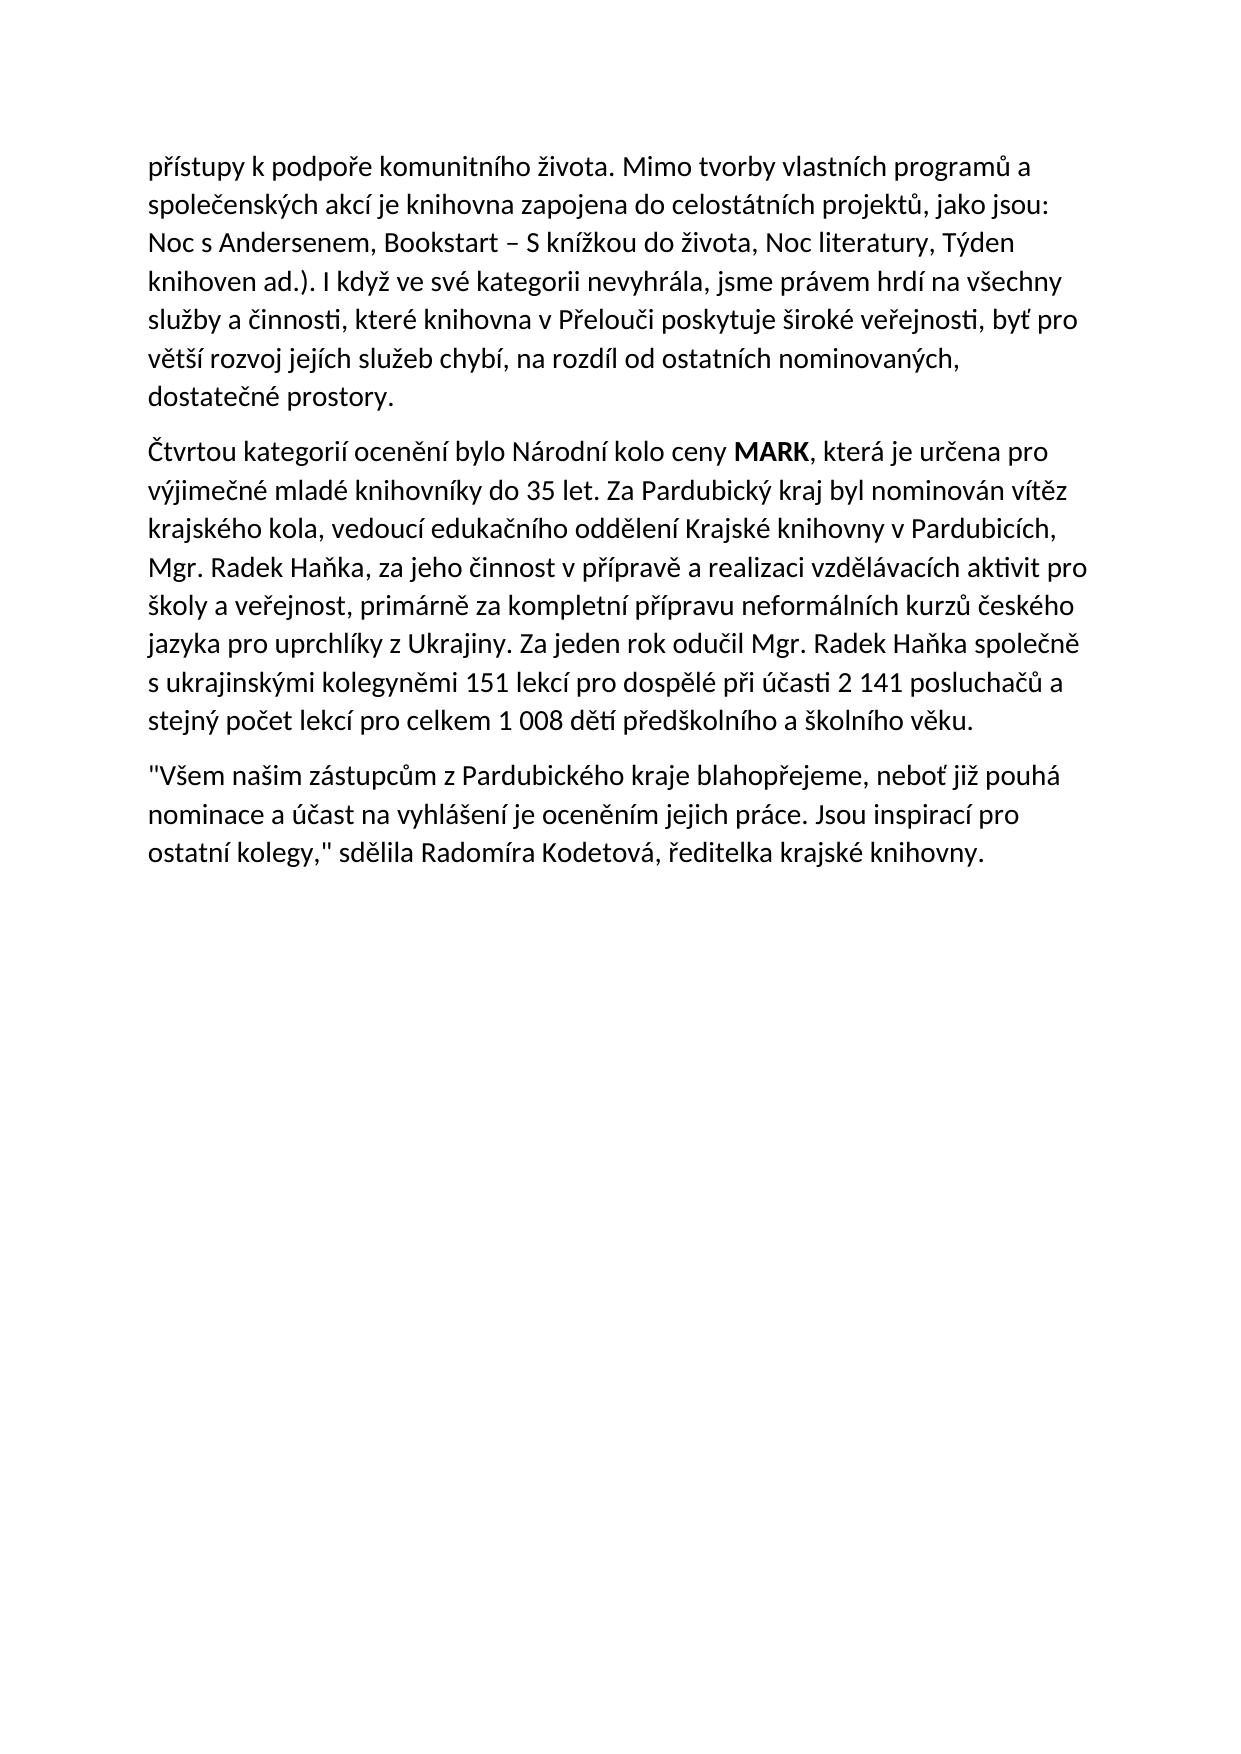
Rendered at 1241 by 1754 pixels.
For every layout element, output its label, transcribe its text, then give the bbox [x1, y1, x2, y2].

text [148, 148, 1093, 414]
text "Všem našim zástupcům z Pardubického kraje blahopřejeme, neboť již pouhá nominace a účast na vyhlášení je oceněním jejich práce. Jsou inspirací pro ostatní kolegy," sdělila Radomíra Kodetová, ředitelka krajské knihovny. [148, 757, 1093, 870]
text Čtvrtou kategorií ocenění bylo Národní kolo ceny MARK, která je určena pro výjimečné mladé knihovníky do 35 let. Za Pardubický kraj byl nominován vítěz krajského kola, vedoucí edukačního oddělení Krajské knihovny v Pardubicích, Mgr. Radek Haňka, za jeho činnost v přípravě a realizaci vzdělávacích aktivit pro školy a veřejnost, primárně za kompletní přípravu neformálních kurzů českého jazyka pro uprchlíky z Ukrajiny. Za jeden rok odučil Mgr. Radek Haňka společně s ukrajinskými kolegyněmi 151 lekcí pro dospělé při účasti 2 141 posluchačů a stejný počet lekcí pro celkem 1 008 dětí předškolního a školního věku. [148, 433, 1093, 738]
